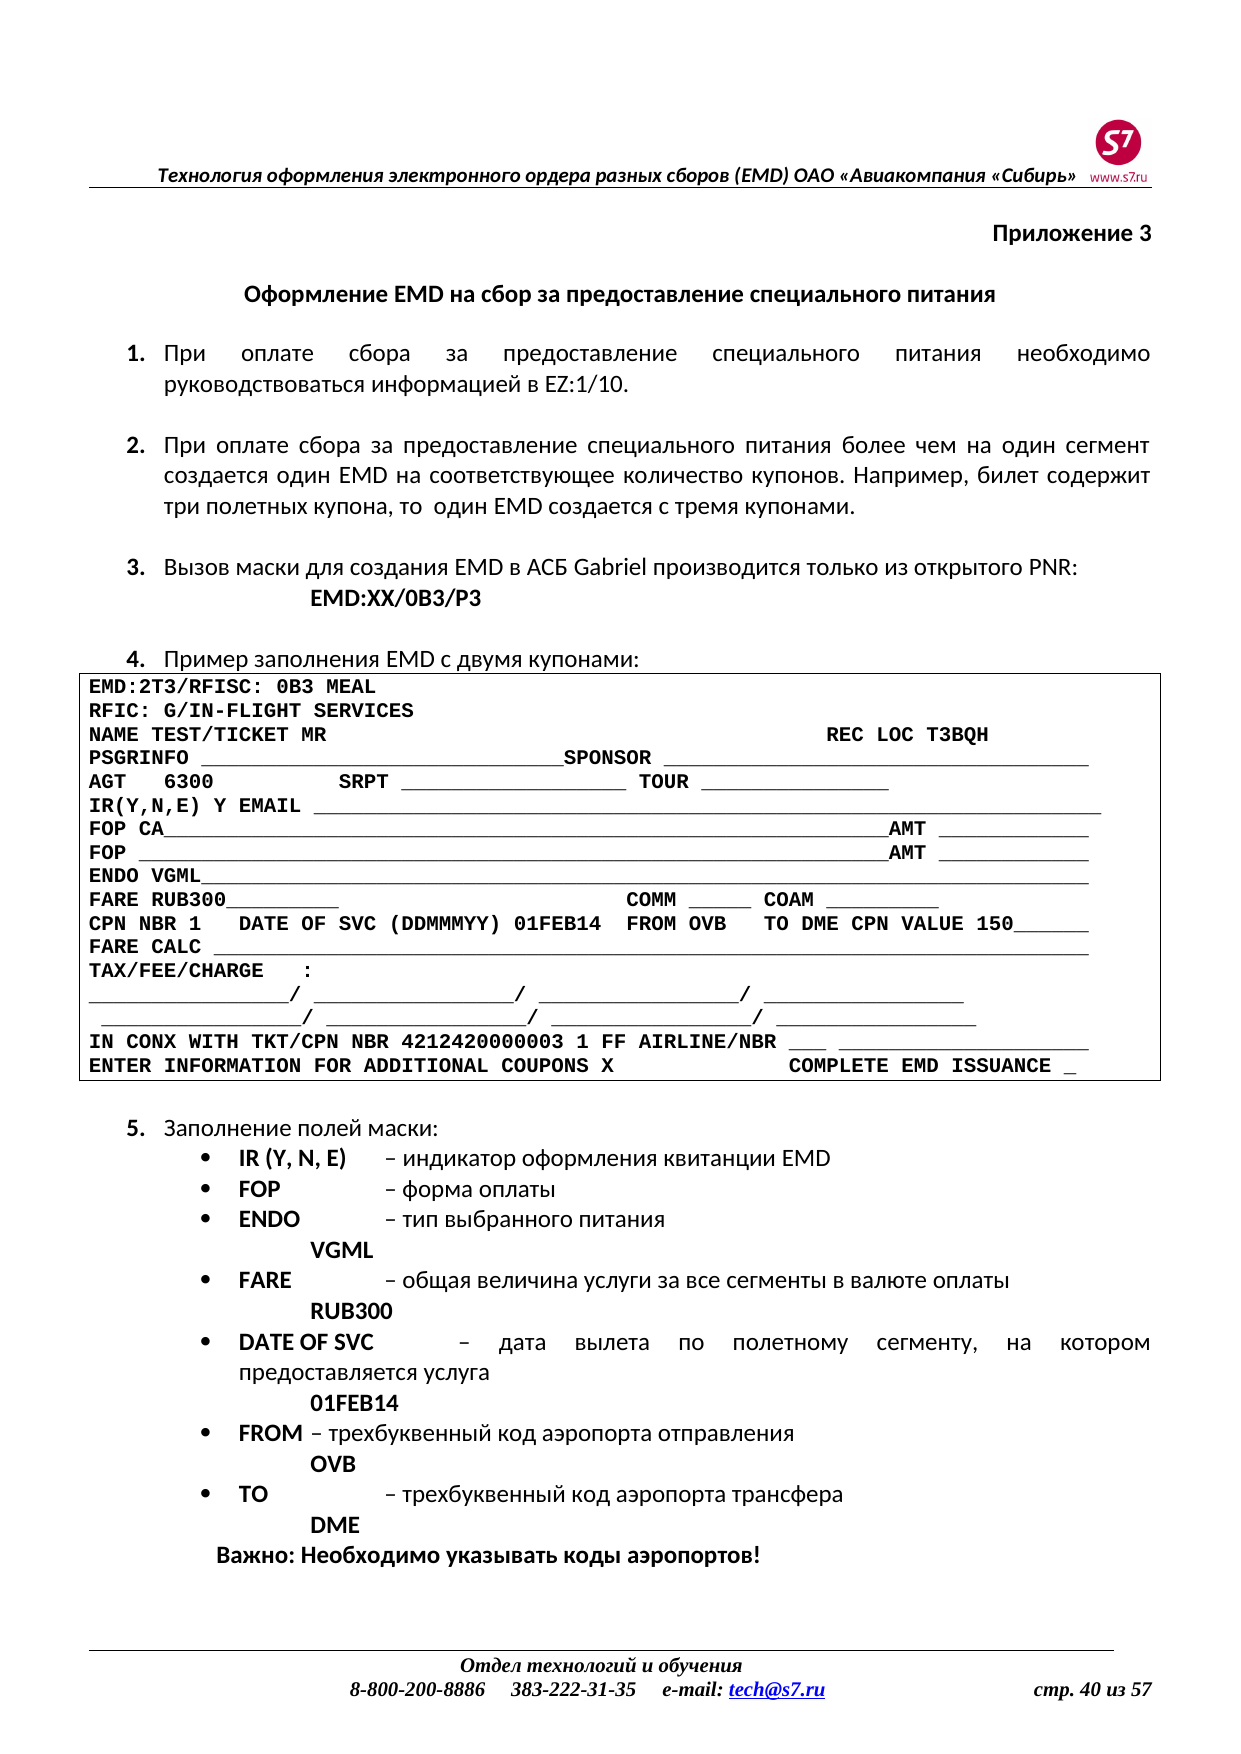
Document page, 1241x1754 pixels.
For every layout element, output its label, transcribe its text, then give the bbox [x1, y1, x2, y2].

subtitle Приложение 3 [89, 217, 1152, 248]
text 01FEB14 [310, 1387, 1152, 1417]
list Вызов маски для создания EMD в АСБ Gabriel производится только из открытого PNR: [126, 551, 1152, 582]
text FOP CA__________________________________________________________AMT ____________ [89, 818, 1152, 842]
text FARE RUB300_________ COMM _____ COAM _________ [89, 889, 1152, 913]
text Важно: Необходимо указывать коды аэропортов! [216, 1539, 1152, 1570]
text TAX/FEE/CHARGE : [89, 960, 1152, 984]
text FOP ____________________________________________________________AMT ____________ [89, 842, 1152, 866]
text ENDO VGML_______________________________________________________________________ [89, 866, 1152, 889]
subtitle Заполнение полей маски: [126, 1112, 1152, 1142]
text FARE CALC ______________________________________________________________________ [89, 936, 1152, 960]
subtitle FARE – общая величина услуги за все сегменты в валюте оплаты [201, 1264, 1152, 1295]
list DATE OF SVC – дата вылета по полетному сегменту, на котором предоставляется услуга [201, 1326, 1152, 1387]
list Пример заполнения EMD с двумя купонами: [126, 643, 1152, 673]
subtitle FOP – форма оплаты [201, 1173, 1152, 1203]
text DME [216, 1509, 1152, 1539]
subtitle ENDO – тип выбранного питания [201, 1203, 1152, 1234]
list TO – трехбуквенный код аэропорта трансфера [201, 1478, 1152, 1509]
text ENTER INFORMATION FOR ADDITIONAL COUPONS X COMPLETE EMD ISSUANCE _ [80, 1052, 1160, 1080]
text VGML [216, 1234, 1152, 1264]
text AGT 6300 SRPT __________________ TOUR _______________ [89, 771, 1152, 794]
text RFIC: G/IN-FLIGHT SERVICES [89, 700, 1152, 724]
subtitle IR (Y, N, E) – индикатор оформления квитанции EMD [201, 1142, 1152, 1173]
list При оплате сбора за предоставление специального питания необходимо руководствоваться информацией в EZ:1/10. [126, 337, 1152, 398]
text ________________/ ________________/ ________________/ ________________ [89, 984, 1152, 1007]
text IN CONX WITH TKT/CPN NBR 4212420000003 1 FF AIRLINE/NBR ___ ____________________ [89, 1031, 1152, 1052]
text NAME TEST/TICKET MR REC LOC T3BQH [89, 724, 1152, 747]
picture [1087, 118, 1152, 183]
list FROM – трехбуквенный код аэропорта отправления [201, 1417, 1152, 1448]
text EMD:2T3/RFISC: 0B3 MEAL [80, 674, 1160, 700]
text CPN NBR 1 DATE OF SVC (DDMMMYY) 01FEB14 FROM OVB TO DME CPN VALUE 150______ [89, 913, 1152, 936]
text OVB [216, 1448, 1152, 1478]
list При оплате сбора за предоставление специального питания более чем на один сегмент создается один EMD на соответствующее количество купонов. Например, билет содержит три полетных купона, то один EMD создается с тремя купонами. [126, 429, 1152, 521]
text EMD:XX/0B3/P3 [245, 582, 1152, 612]
text ________________/ ________________/ ________________/ ________________ [89, 1007, 1152, 1031]
list RUB300 [239, 1295, 1152, 1326]
subtitle Оформление EMD на сбор за предоставление специального питания [89, 278, 1152, 309]
text IR(Y,N,E) Y EMAIL _______________________________________________________________ [89, 794, 1152, 818]
text PSGRINFO _____________________________SPONSOR __________________________________ [89, 747, 1152, 771]
